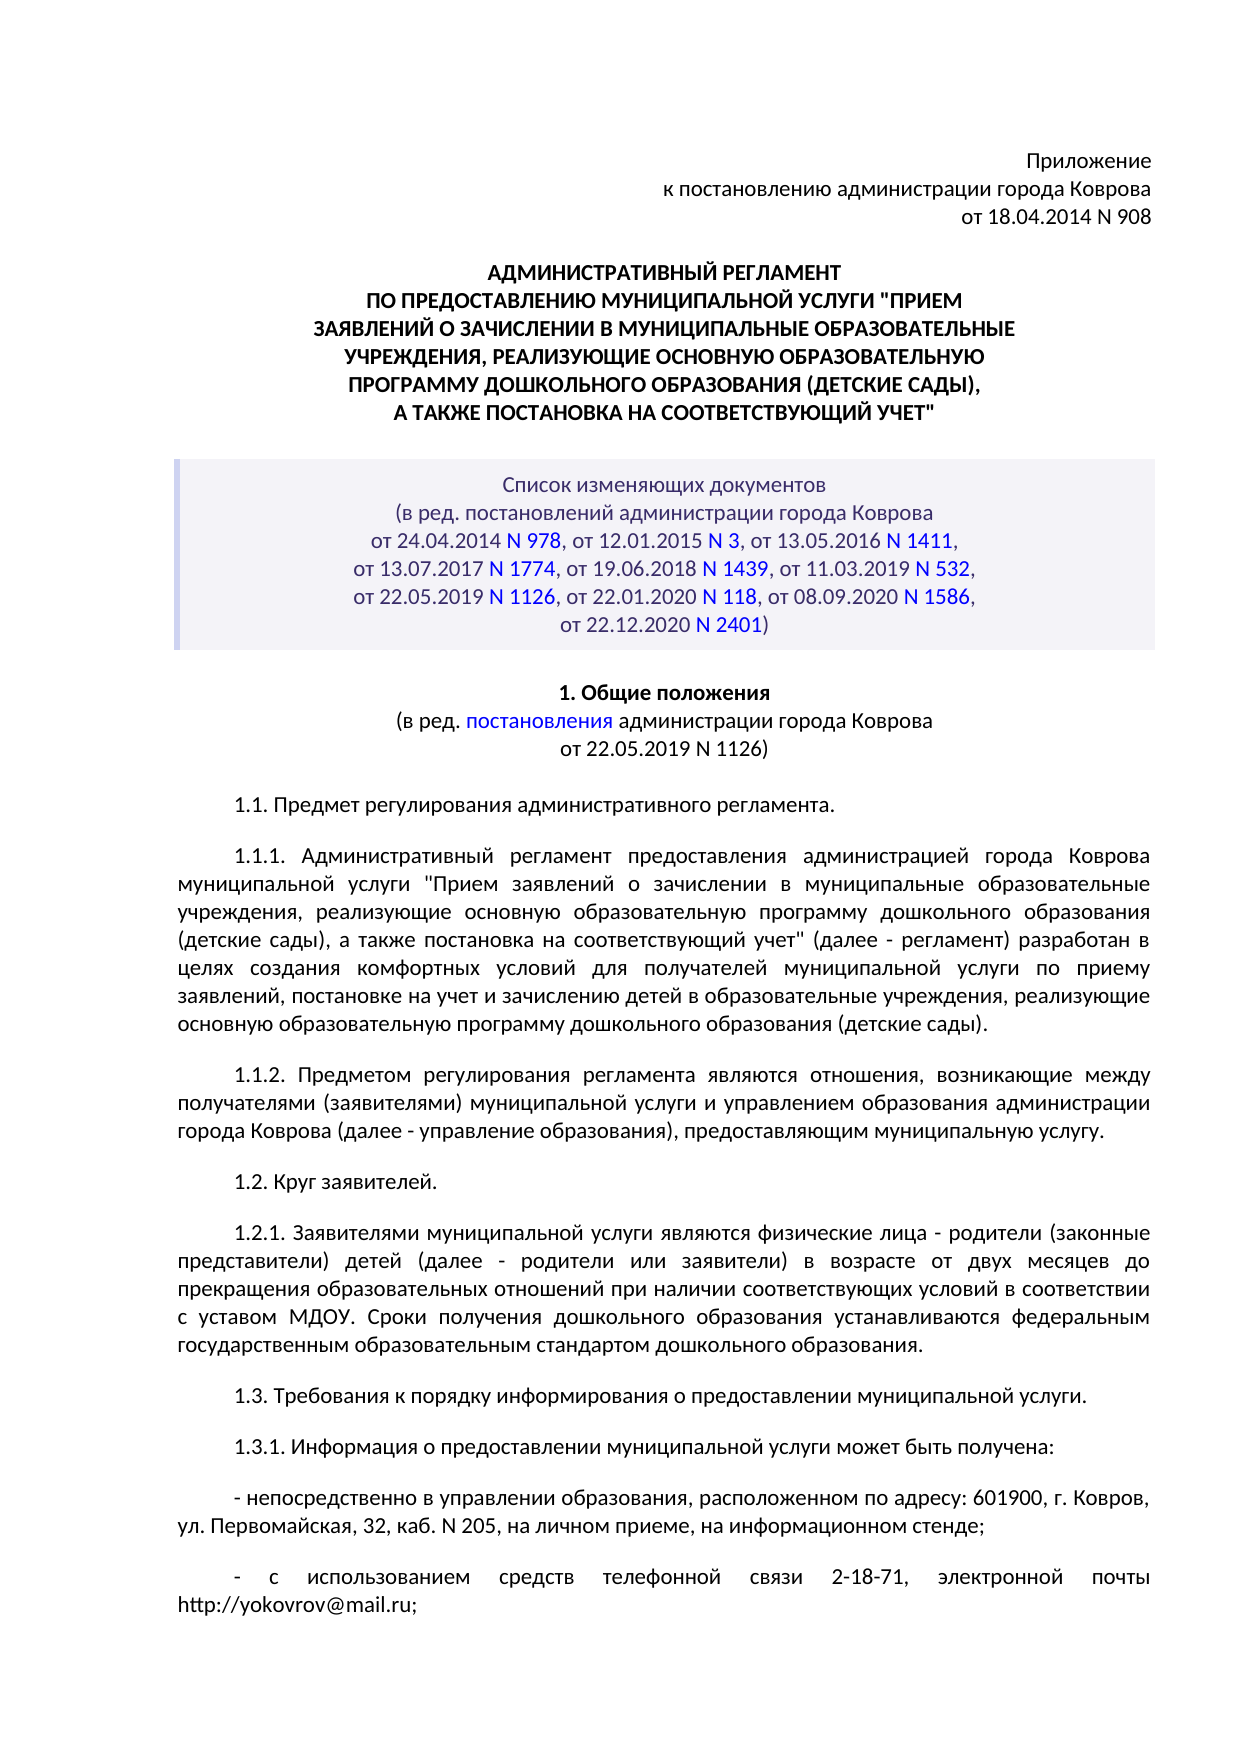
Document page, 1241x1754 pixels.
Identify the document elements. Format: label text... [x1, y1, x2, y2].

text - непосредственно в управлении образования, расположенном по адресу: 601900, г. Ковров, ул. Первомайская, 32, каб. N 205, на личном приеме, на информационном стенде; [177, 1483, 1152, 1539]
title ПО ПРЕДОСТАВЛЕНИЮ МУНИЦИПАЛЬНОЙ УСЛУГИ "ПРИЕМ [177, 286, 1152, 314]
title ЗАЯВЛЕНИЙ О ЗАЧИСЛЕНИИ В МУНИЦИПАЛЬНЫЕ ОБРАЗОВАТЕЛЬНЫЕ [177, 314, 1152, 342]
text 1.1.1. Административный регламент предоставления администрацией города Коврова муниципальной услуги "Прием заявлений о зачислении в муниципальные образовательные учреждения, реализующие основную образовательную программу дошкольного образования (детские сады), а также постановка на соответствующий учет" (далее - регламент) разработан в целях создания комфортных условий для получателей муниципальной услуги по приему заявлений, постановке на учет и зачислению детей в образовательные учреждения, реализующие основную образовательную программу дошкольного образования (детские сады). [177, 841, 1152, 1037]
text 1.3.1. Информация о предоставлении муниципальной услуги может быть получена: [177, 1432, 1152, 1460]
text 1.2. Круг заявителей. [177, 1167, 1152, 1195]
title ПРОГРАММУ ДОШКОЛЬНОГО ОБРАЗОВАНИЯ (ДЕТСКИЕ САДЫ), [177, 370, 1152, 398]
table_header Список изменяющих документов (в ред. постановлений администрации города Коврова от 24.04.2014 N 978, от 12.01.2015 N 3, от 13.05.2016 N 1411, от 13.07.2017 N 1774, от 19.06.2018 N 1439, от 11.03.2019 N 532, от 22.05.2019 N 1126, от 22.01.2020 N 118, от 08.09.2020 N 1586, от 22.12.2020 N 2401) [180, 459, 1149, 650]
text 1.1. Предмет регулирования административного регламента. [177, 790, 1152, 818]
text 1.2.1. Заявителями муниципальной услуги являются физические лица - родители (законные представители) детей (далее - родители или заявители) в возрасте от двух месяцев до прекращения образовательных отношений при наличии соответствующих условий в соответствии с уставом МДОУ. Сроки получения дошкольного образования устанавливаются федеральным государственным образовательным стандартом дошкольного образования. [177, 1218, 1152, 1358]
title УЧРЕЖДЕНИЯ, РЕАЛИЗУЮЩИЕ ОСНОВНУЮ ОБРАЗОВАТЕЛЬНУЮ [177, 342, 1152, 370]
title 1. Общие положения [177, 678, 1152, 706]
text 1.3. Требования к порядку информирования о предоставлении муниципальной услуги. [177, 1381, 1152, 1409]
text от 22.05.2019 N 1126) [177, 734, 1152, 762]
text к постановлению администрации города Коврова [177, 174, 1152, 202]
text (в ред. постановления администрации города Коврова [177, 706, 1152, 734]
text - с использованием средств телефонной связи 2-18-71, электронной почты http://yokovrov@mail.ru; [177, 1562, 1152, 1618]
title А ТАКЖЕ ПОСТАНОВКА НА СООТВЕТСТВУЮЩИЙ УЧЕТ" [177, 398, 1152, 426]
text Приложение [177, 146, 1152, 174]
text 1.1.2. Предметом регулирования регламента являются отношения, возникающие между получателями (заявителями) муниципальной услуги и управлением образования администрации города Коврова (далее - управление образования), предоставляющим муниципальную услугу. [177, 1060, 1152, 1144]
text от 18.04.2014 N 908 [177, 202, 1152, 230]
title АДМИНИСТРАТИВНЫЙ РЕГЛАМЕНТ [177, 258, 1152, 286]
